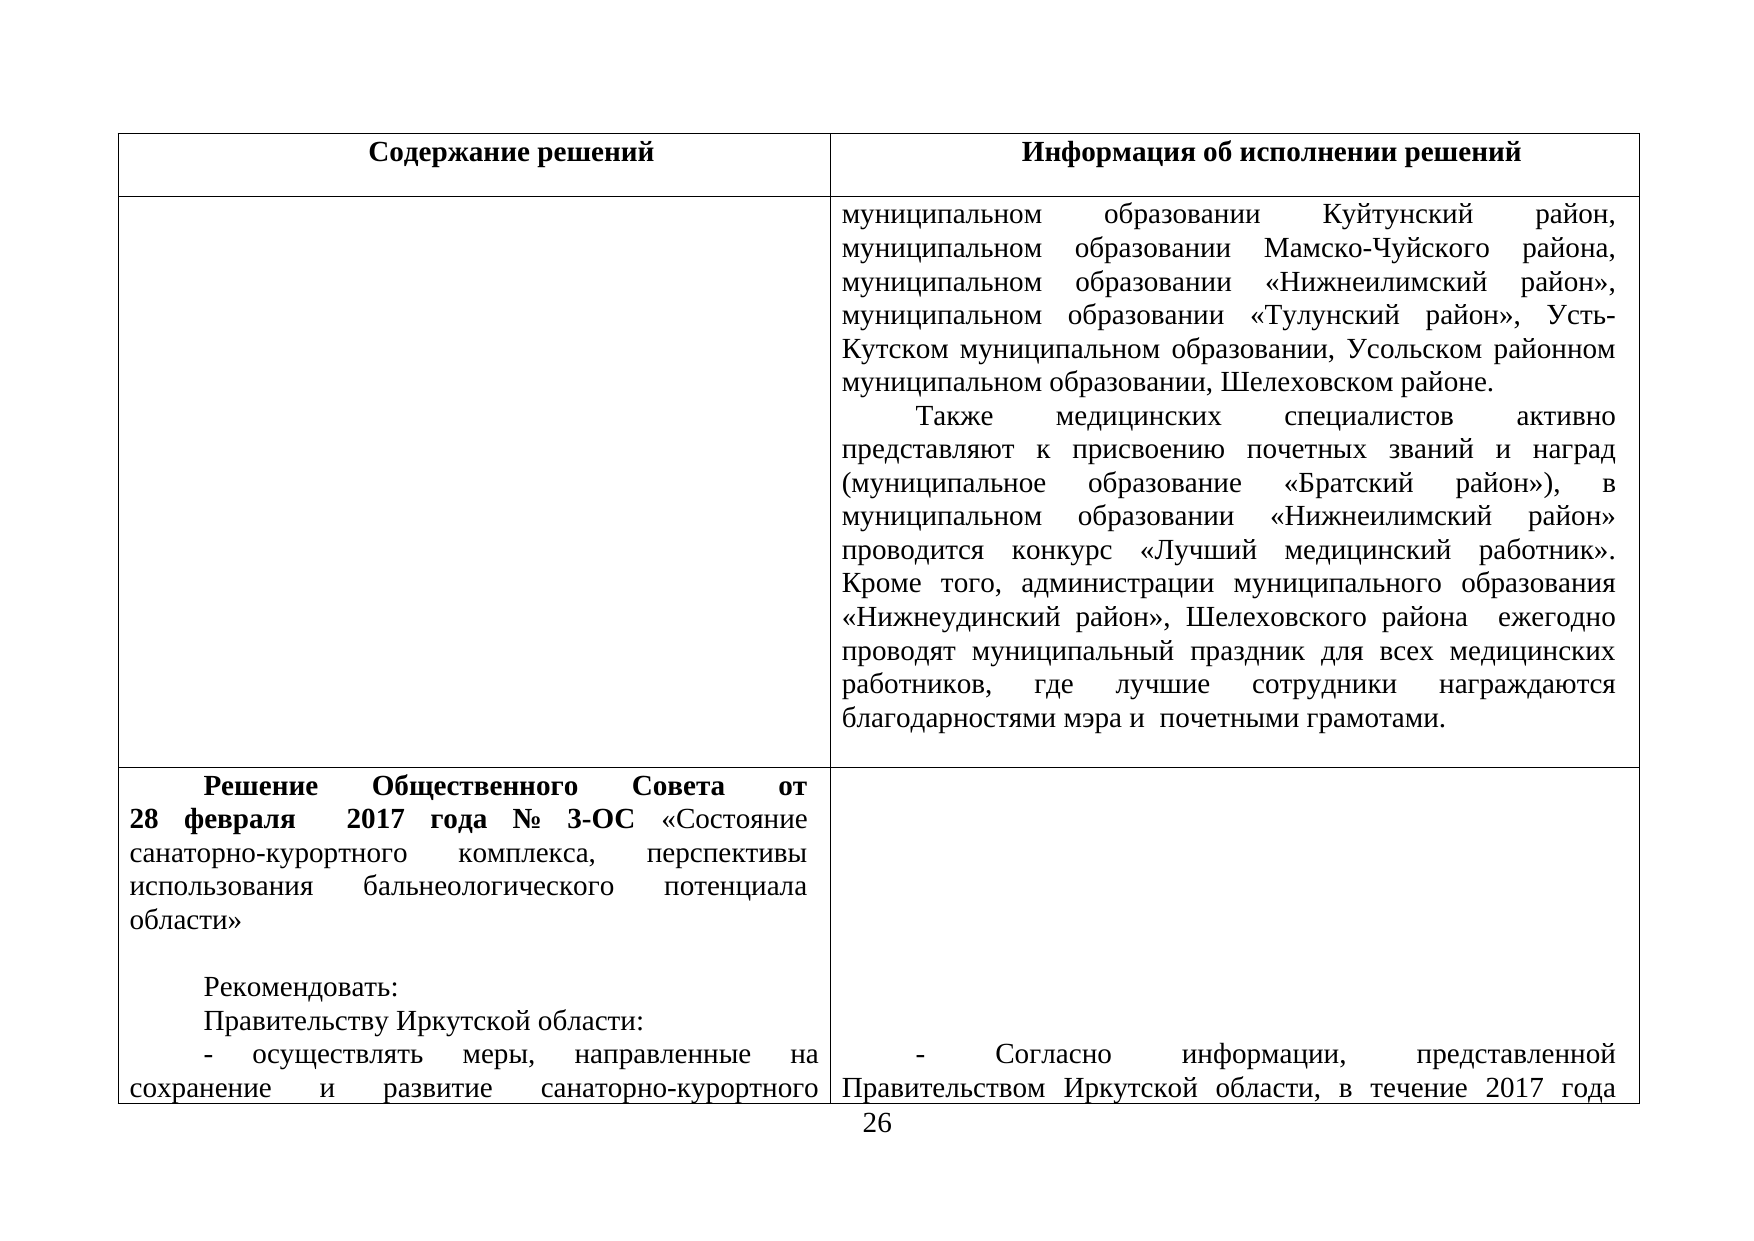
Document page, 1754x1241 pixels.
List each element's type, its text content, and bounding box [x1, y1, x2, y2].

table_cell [119, 768, 830, 1103]
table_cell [119, 197, 830, 767]
table_header Информация об исполнении решений [831, 134, 1639, 196]
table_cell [831, 768, 1639, 1103]
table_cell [831, 197, 1639, 767]
table_header Содержание решений [119, 134, 830, 196]
